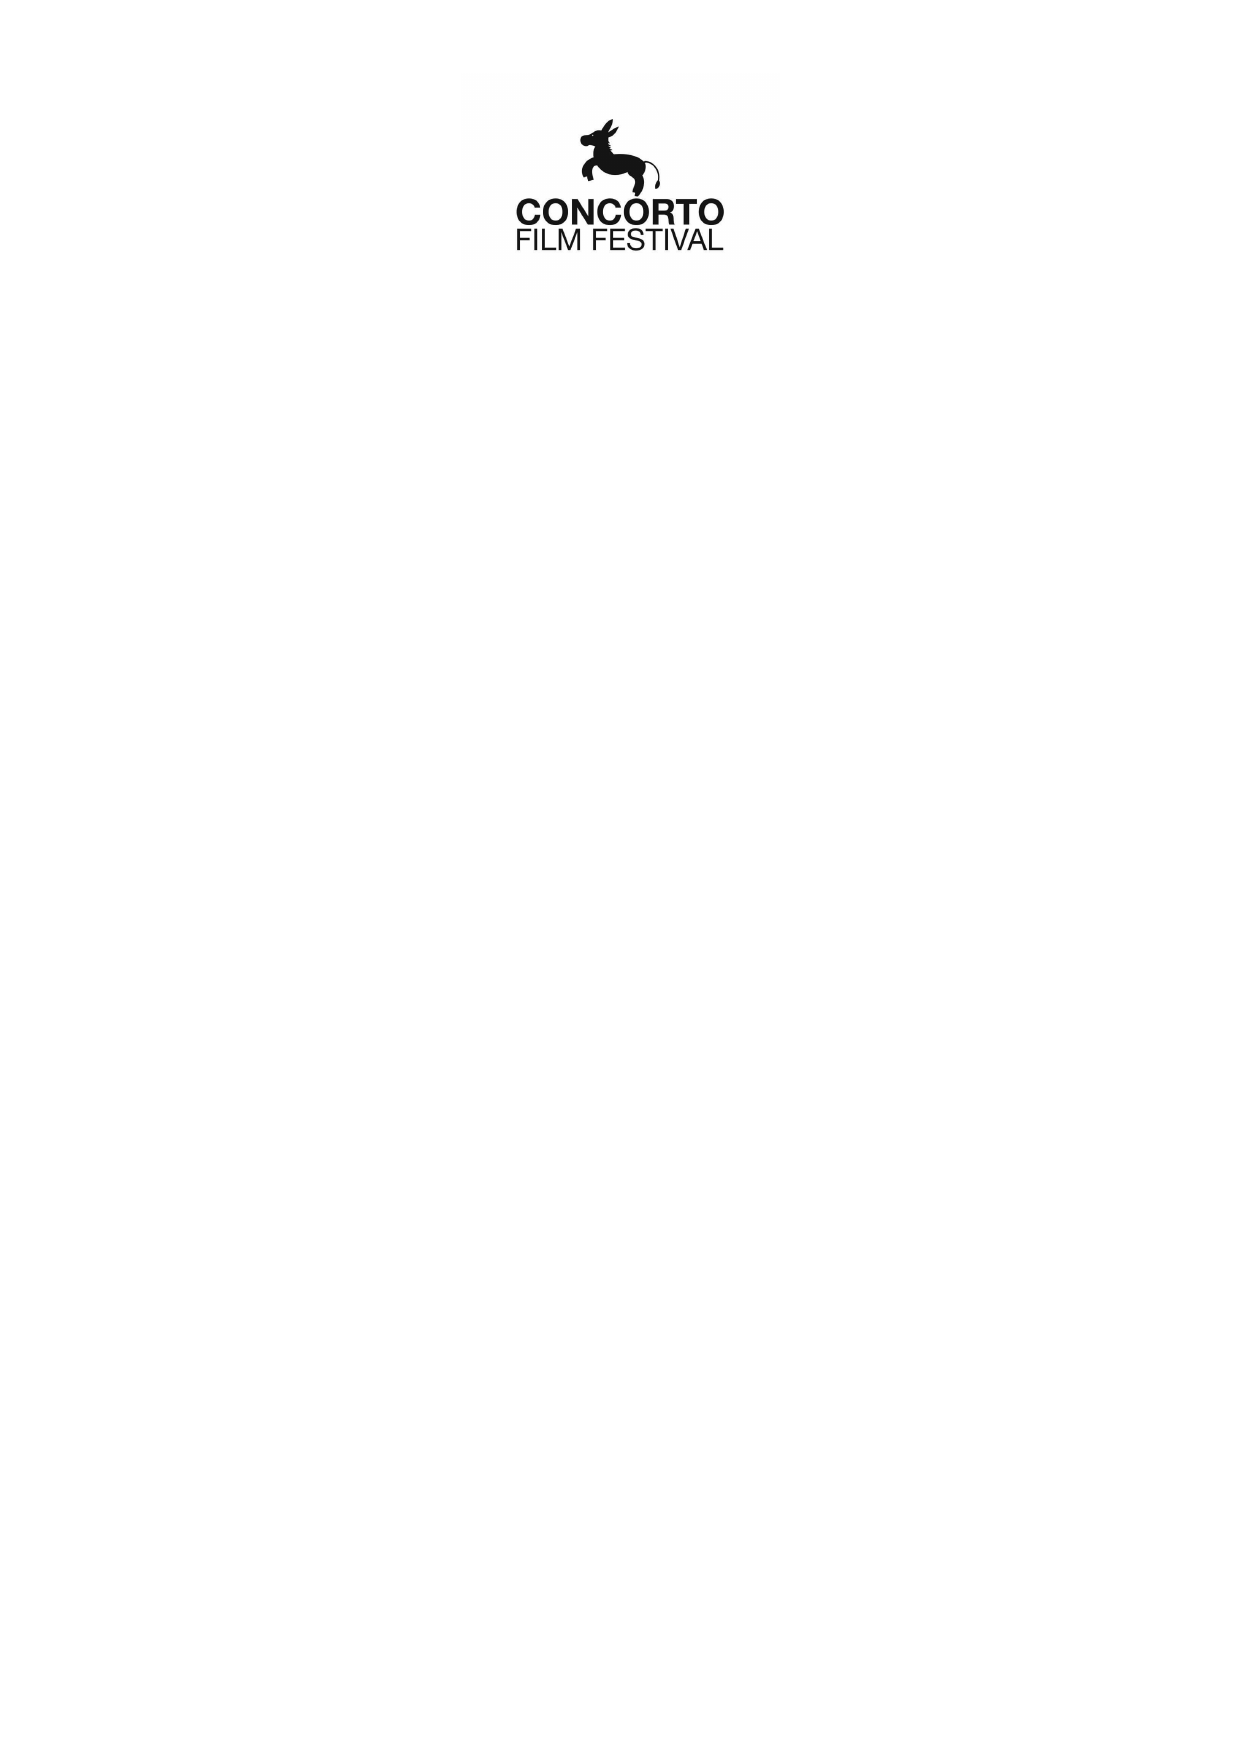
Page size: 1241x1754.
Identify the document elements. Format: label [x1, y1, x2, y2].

picture [460, 73, 780, 300]
